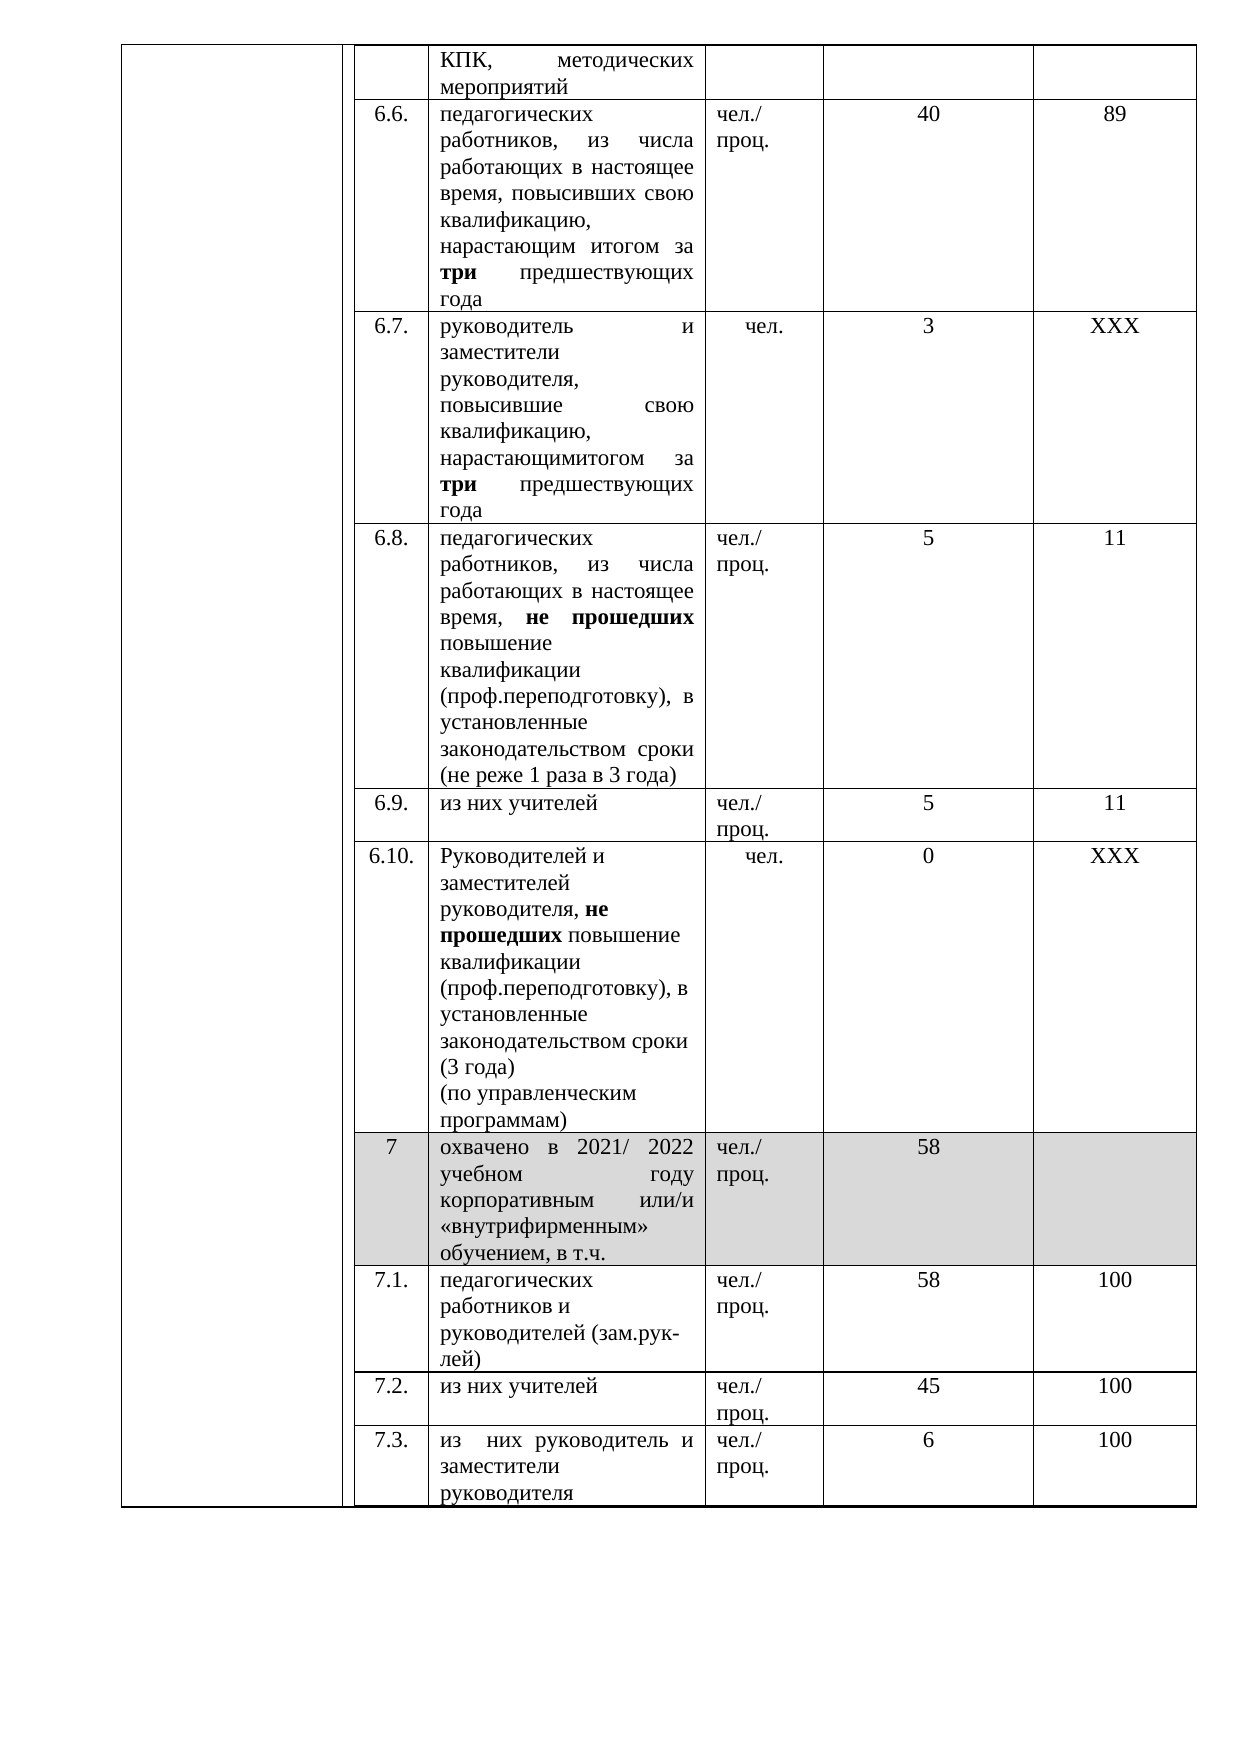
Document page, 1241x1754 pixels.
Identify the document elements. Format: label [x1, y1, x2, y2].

table_cell [1034, 46, 1196, 99]
table_cell [355, 1373, 428, 1425]
table_cell [824, 46, 1033, 99]
table_cell [706, 789, 823, 841]
table_cell [355, 100, 428, 311]
table_cell [355, 1426, 428, 1505]
table_cell [429, 789, 705, 841]
table_cell [355, 842, 428, 1132]
table_cell [824, 100, 1033, 311]
table_cell [429, 842, 705, 1132]
table_cell [343, 45, 354, 1506]
table_cell [1034, 1426, 1196, 1505]
table_cell [355, 312, 428, 523]
table_cell [429, 100, 705, 311]
table_cell [706, 842, 823, 1132]
table_cell [824, 524, 1033, 788]
table_cell [429, 312, 705, 523]
table_cell [1034, 1373, 1196, 1425]
table_cell [429, 1426, 705, 1505]
table_cell [355, 524, 428, 788]
table_cell [706, 312, 823, 523]
table_cell [1034, 789, 1196, 841]
table_cell [824, 312, 1033, 523]
table_cell [824, 1373, 1033, 1425]
table_cell [824, 1426, 1033, 1505]
table_cell [706, 1373, 823, 1425]
table_cell [1034, 312, 1196, 523]
table_cell [429, 46, 705, 99]
table_cell [706, 46, 823, 99]
table_cell [706, 1266, 823, 1371]
table_cell [824, 789, 1033, 841]
table_cell [122, 45, 342, 1506]
table_cell [355, 46, 428, 99]
table_cell [429, 1266, 705, 1371]
table_cell [355, 789, 428, 841]
table_cell [824, 1266, 1033, 1371]
table_cell [706, 524, 823, 788]
table_cell [429, 524, 705, 788]
table_cell [1034, 1266, 1196, 1371]
table_cell [1034, 842, 1196, 1132]
table_cell [429, 1373, 705, 1425]
table_cell [1034, 100, 1196, 311]
table_cell [1034, 524, 1196, 788]
table_cell [355, 1266, 428, 1371]
table_cell [706, 1426, 823, 1505]
table_cell [706, 100, 823, 311]
table_cell [824, 842, 1033, 1132]
